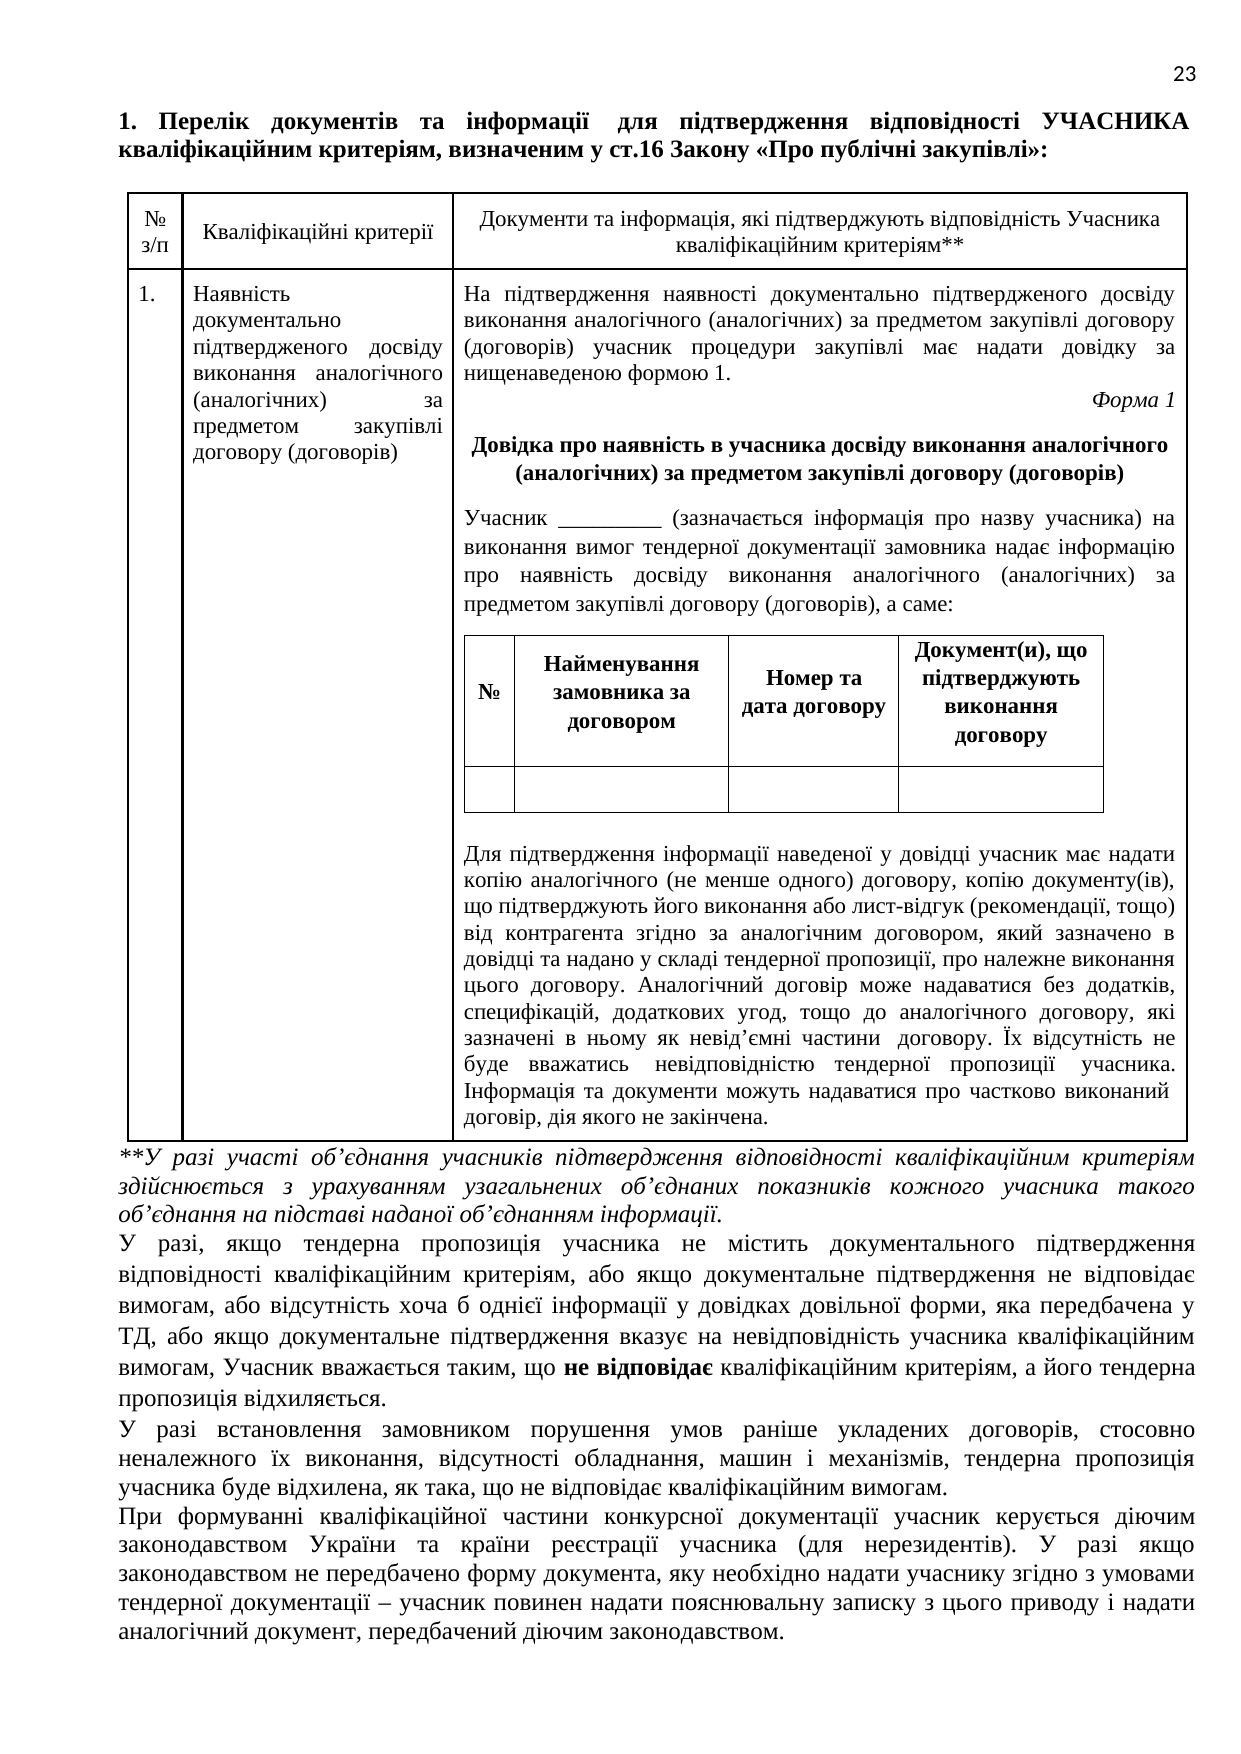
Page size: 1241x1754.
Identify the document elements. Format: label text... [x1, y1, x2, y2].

text У разі встановлення замовником порушення умов раніше укладених договорів, стосовно неналежного їх виконання, відсутності обладнання, машин і механізмів, тендерна пропозиція учасника буде відхилена, як така, що не відповідає кваліфікаційним вимогам. [118, 1414, 1196, 1501]
text 1. Перелік документів та інформації для підтвердження відповідності УЧАСНИКА кваліфікаційним критеріям, визначеним у ст.16 Закону «Про публічні закупівлі»: [118, 106, 1196, 163]
text При формуванні кваліфікаційної частини конкурсної документації учасник керується діючим законодавством України та країни реєстрації учасника (для нерезидентів). У разі якщо законодавством не передбачено форму документа, яку необхідно надати учаснику згідно з умовами тендерної документації – учасник повинен надати пояснювальну записку з цього приводу і надати аналогічний документ, передбачений діючим законодавством. [118, 1501, 1196, 1644]
table_header Документи та інформація, які підтверджують відповідність Учасника кваліфікаційним критеріям** [454, 194, 1186, 268]
text У разі, якщо тендерна пропозиція учасника не містить документального підтвердження відповідності кваліфікаційним критеріям, або якщо документальне підтвердження не відповідає вимогам, або відсутність хоча б однієї інформації у довідках довільної форми, яка передбачена у ТД, або якщо документальне підтвердження вказує на невідповідність учасника кваліфікаційним вимогам, Учасник вважається таким, що не відповідає кваліфікаційним критеріям, а його тендерна пропозиція відхиляється. [118, 1228, 1196, 1412]
table_cell 1. [129, 270, 181, 1140]
table_cell Наявність документально підтвердженого досвіду виконання аналогічного (аналогічних) за предметом закупівлі договору (договорів) [184, 270, 452, 1140]
table_cell На підтвердження наявності документально підтвердженого досвіду виконання аналогічного (аналогічних) за предметом закупівлі договору (договорів) учасник процедури закупівлі має надати довідку за нищенаведеною формою 1. Форма 1 Довідка про наявність в учасника досвіду виконання аналогічного (аналогічних) за предметом закупівлі договору (договорів) Учасник _________ (зазначається інформація про назву учасника) на виконання вимог тендерної документації замовника надає інформацію про наявність досвіду виконання аналогічного (аналогічних) за предметом закупівлі договору (договорів), а саме: Для підтвердження інформації наведеної у довідці учасник має надати копію аналогічного (не менше одного) договору, копію документу(ів), що підтверджують його виконання або лист-відгук (рекомендації, тощо) від контрагента згідно за аналогічним договором, який зазначено в довідці та надано у складі тендерної пропозиції, про належне виконання цього договору. Аналогічний договір може надаватися без додатків, специфікацій, додаткових угод, тощо до аналогічного договору, які зазначені в ньому як невід’ємні частини договору. Їх відсутність не буде вважатись невідповідністю тендерної пропозиції учасника. Інформація та документи можуть надаватися про частково виконаний договір, дія якого не закінчена. [454, 270, 1186, 1140]
table_header Кваліфікаційні критерії [184, 194, 452, 268]
text **У разі участі об’єднання учасників підтвердження відповідності кваліфікаційним критеріям здійснюється з урахуванням узагальнених об’єднаних показників кожного учасника такого об’єднання на підставі наданої об’єднанням інформації. [118, 1142, 1196, 1228]
table_header № з/п [129, 194, 181, 268]
